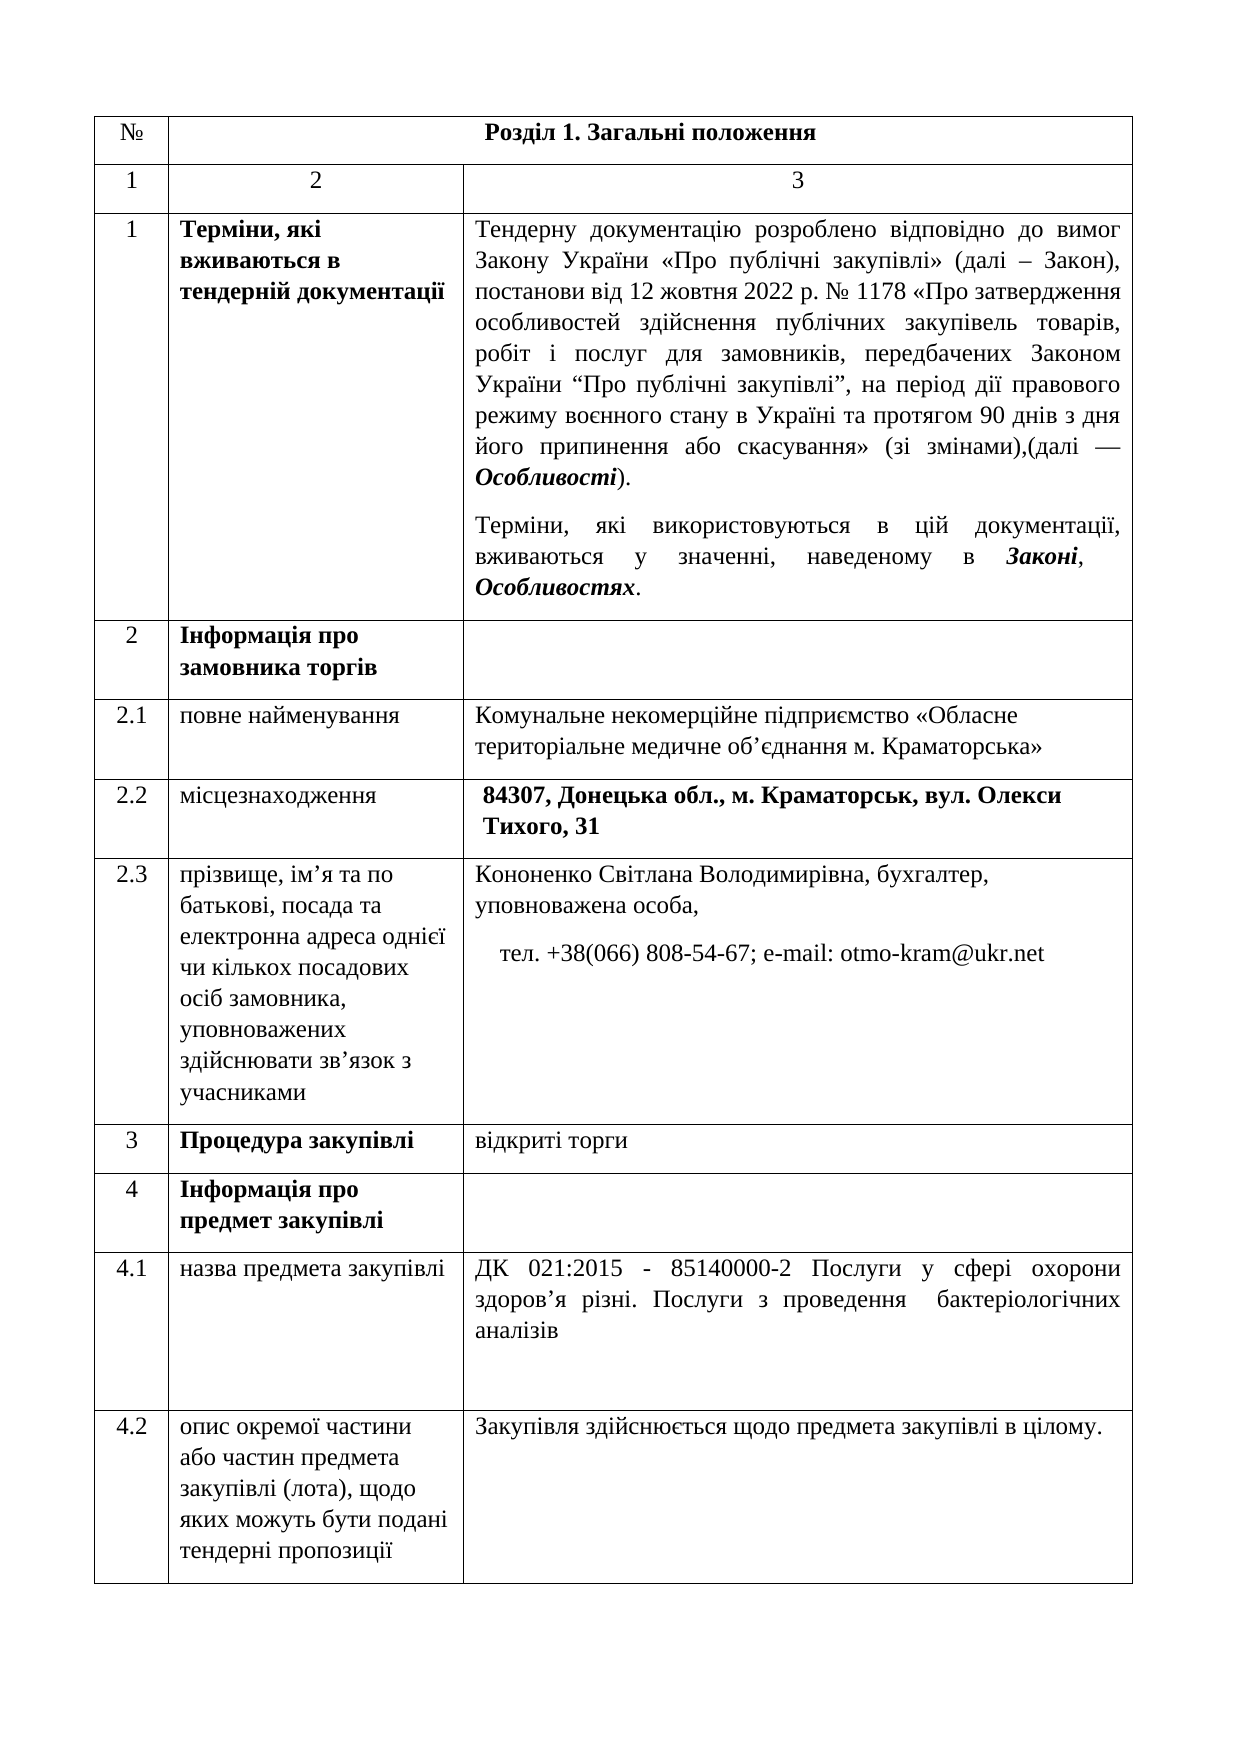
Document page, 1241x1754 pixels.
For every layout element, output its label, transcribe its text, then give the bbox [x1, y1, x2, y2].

table_header № [95, 117, 168, 164]
table_cell 4.1 [95, 1253, 168, 1410]
table_cell повне найменування [169, 700, 463, 779]
table_cell Кононенко Світлана Володимирівна, бухгалтер, уповноважена особа, тел. +38(066) 808-54-67; e-mail: otmo-kram@ukr.net [464, 859, 1132, 1124]
table_cell 2.1 [95, 700, 168, 779]
table_cell Інформація про замовника торгів [169, 621, 463, 699]
table_cell 2.3 [95, 859, 168, 1124]
table_cell Терміни, які вживаються в тендерній документації [169, 214, 463, 619]
table_cell назва предмета закупівлі [169, 1253, 463, 1410]
table_header Розділ 1. Загальні положення [169, 117, 1132, 164]
table_cell [464, 1174, 1132, 1252]
table_cell Процедура закупівлі [169, 1125, 463, 1173]
table_cell 3 [464, 165, 1132, 213]
table_cell 1 [95, 214, 168, 619]
table_cell 1 [95, 165, 168, 213]
table_cell [464, 621, 1132, 699]
table_cell 3 [95, 1125, 168, 1173]
table_cell ДК 021:2015 - 85140000-2 Послуги у сфері охорони здоров’я різні. Послуги з проведення бактеріологічних аналізів [464, 1253, 1132, 1410]
table_cell відкриті торги [464, 1125, 1132, 1173]
table_cell Комунальне некомерційне підприємство «Обласне територіальне медичне об’єднання м. Краматорська» [464, 700, 1132, 779]
table_cell опис окремої частини або частин предмета закупівлі (лота), щодо яких можуть бути подані тендерні пропозиції [169, 1411, 463, 1583]
table_cell Інформація про предмет закупівлі [169, 1174, 463, 1252]
table_cell 84307, Донецька обл., м. Краматорськ, вул. Олекси Тихого, 31 [464, 780, 1132, 858]
table_cell 2 [169, 165, 463, 213]
table_cell Закупівля здійснюється щодо предмета закупівлі в цілому. [464, 1411, 1132, 1583]
table_cell 2 [95, 621, 168, 699]
table_cell прізвище, ім’я та по батькові, посада та електронна адреса однієї чи кількох посадових осіб замовника, уповноважених здійснювати зв’язок з учасниками [169, 859, 463, 1124]
table_cell місцезнаходження [169, 780, 463, 858]
table_cell 4 [95, 1174, 168, 1252]
table_cell Тендерну документацію розроблено відповідно до вимог Закону України «Про публічні закупівлі» (далі – Закон), постанови від 12 жовтня 2022 р. № 1178 «Про затвердження особливостей здійснення публічних закупівель товарів, робіт і послуг для замовників, передбачених Законом України “Про публічні закупівлі”, на період дії правового режиму воєнного стану в Україні та протягом 90 днів з дня його припинення або скасування» (зі змінами),(далі — Особливості). Терміни, які використовуються в цій документації, вживаються у значенні, наведеному в Законі, Особливостях. [464, 214, 1132, 619]
table_cell 4.2 [95, 1411, 168, 1583]
table_cell 2.2 [95, 780, 168, 858]
